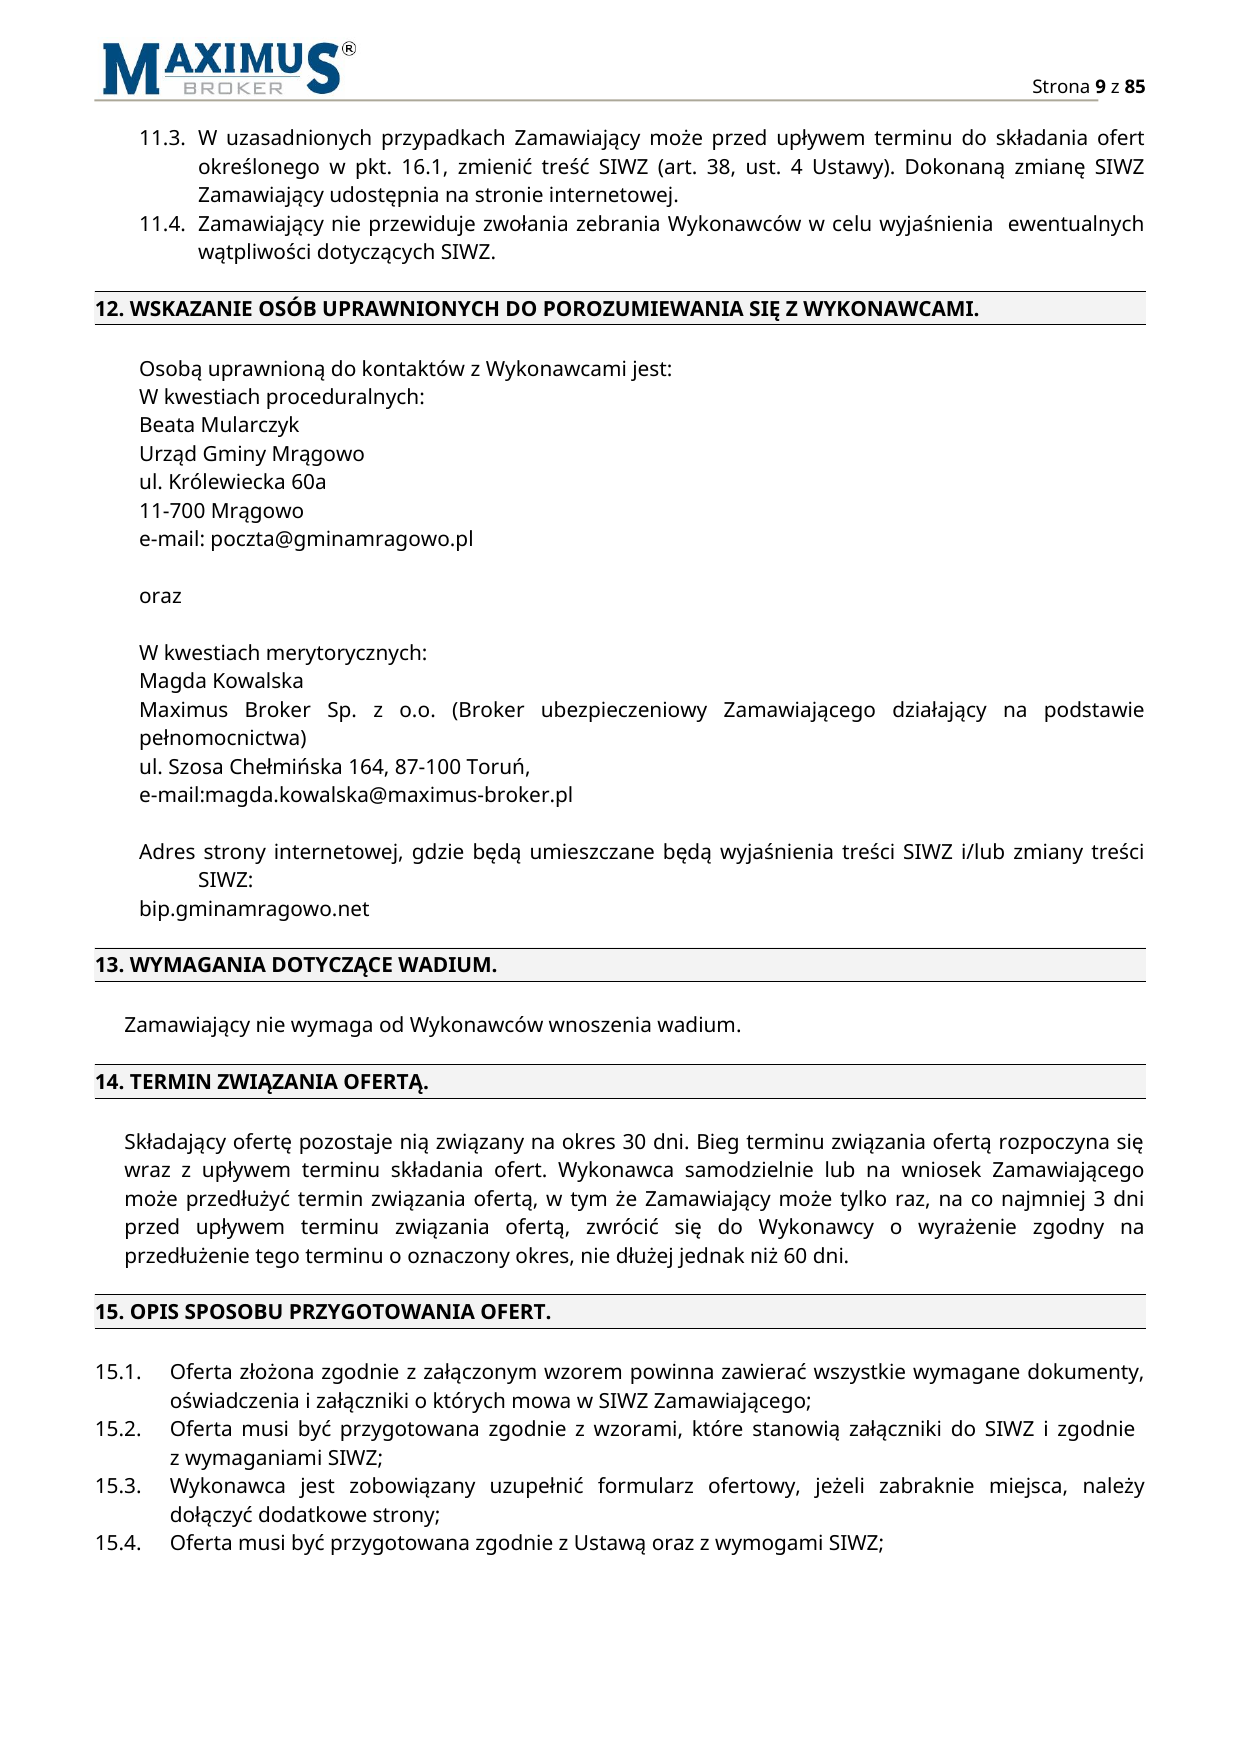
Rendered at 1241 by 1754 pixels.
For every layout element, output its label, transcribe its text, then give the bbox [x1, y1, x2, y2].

text Urząd Gminy Mrągowo [139, 439, 1146, 467]
text Magda Kowalska [139, 667, 1146, 695]
list Oferta złożona zgodnie z załączonym wzorem powinna zawierać wszystkie wymagane dokumenty, oświadczenia i załączniki o których mowa w SIWZ Zamawiającego; [94, 1357, 1146, 1414]
list Oferta musi być przygotowana zgodnie z wzorami, które stanowią załączniki do SIWZ i zgodnie z wymaganiami SIWZ; [94, 1414, 1146, 1471]
text Zamawiający nie wymaga od Wykonawców wnoszenia wadium. [124, 1011, 1146, 1039]
text e-mail: poczta@gminamragowo.pl [139, 524, 1146, 553]
list Oferta musi być przygotowana zgodnie z Ustawą oraz z wymogami SIWZ; [94, 1528, 1146, 1557]
text Maximus Broker Sp. z o.o. (Broker ubezpieczeniowy Zamawiającego działający na podstawie pełnomocnictwa) [139, 695, 1146, 752]
subtitle 15. OPIS SPOSOBU PRZYGOTOWANIA OFERT. [94, 1295, 1146, 1329]
text Adres strony internetowej, gdzie będą umieszczane będą wyjaśnienia treści SIWZ i/lub zmiany treści SIWZ: [139, 837, 1146, 894]
text 11.4. Zamawiający nie przewiduje zwołania zebrania Wykonawców w celu wyjaśnienia ewentualnych wątpliwości dotyczących SIWZ. [139, 209, 1146, 266]
text bip.gminamragowo.net [139, 894, 1146, 922]
text Składający ofertę pozostaje nią związany na okres 30 dni. Bieg terminu związania ofertą rozpoczyna się wraz z upływem terminu składania ofert. Wykonawca samodzielnie lub na wniosek Zamawiającego może przedłużyć termin związania ofertą, w tym że Zamawiający może tylko raz, na co najmniej 3 dni przed upływem terminu związania ofertą, zwrócić się do Wykonawcy o wyrażenie zgodny na przedłużenie tego terminu o oznaczony okres, nie dłużej jednak niż 60 dni. [124, 1127, 1146, 1269]
text oraz [139, 581, 1146, 610]
subtitle 14. TERMIN ZWIĄZANIA OFERTĄ. [94, 1065, 1146, 1099]
text W kwestiach merytorycznych: [139, 638, 1146, 667]
text ul. Królewiecka 60a [139, 467, 1146, 496]
text W kwestiach proceduralnych: [139, 382, 1146, 411]
text 11.3. W uzasadnionych przypadkach Zamawiający może przed upływem terminu do składania ofert określonego w pkt. 16.1, zmienić treść SIWZ (art. 38, ust. 4 Ustawy). Dokonaną zmianę SIWZ Zamawiający udostępnia na stronie internetowej. [139, 123, 1146, 209]
text ul. Szosa Chełmińska 164, 87-100 Toruń, [139, 752, 1146, 780]
subtitle 12. WSKAZANIE OSÓB UPRAWNIONYCH DO POROZUMIEWANIA SIĘ Z WYKONAWCAMI. [94, 292, 1146, 325]
subtitle 13. WYMAGANIA DOTYCZĄCE WADIUM. [94, 949, 1146, 982]
picture [97, 37, 362, 99]
list Wykonawca jest zobowiązany uzupełnić formularz ofertowy, jeżeli zabraknie miejsca, należy dołączyć dodatkowe strony; [94, 1471, 1146, 1528]
text e-mail:magda.kowalska@maximus-broker.pl [139, 780, 1146, 809]
text Osobą uprawnioną do kontaktów z Wykonawcami jest: [139, 354, 1146, 382]
text Beata Mularczyk [139, 411, 1146, 439]
text 11-700 Mrągowo [139, 496, 1146, 524]
